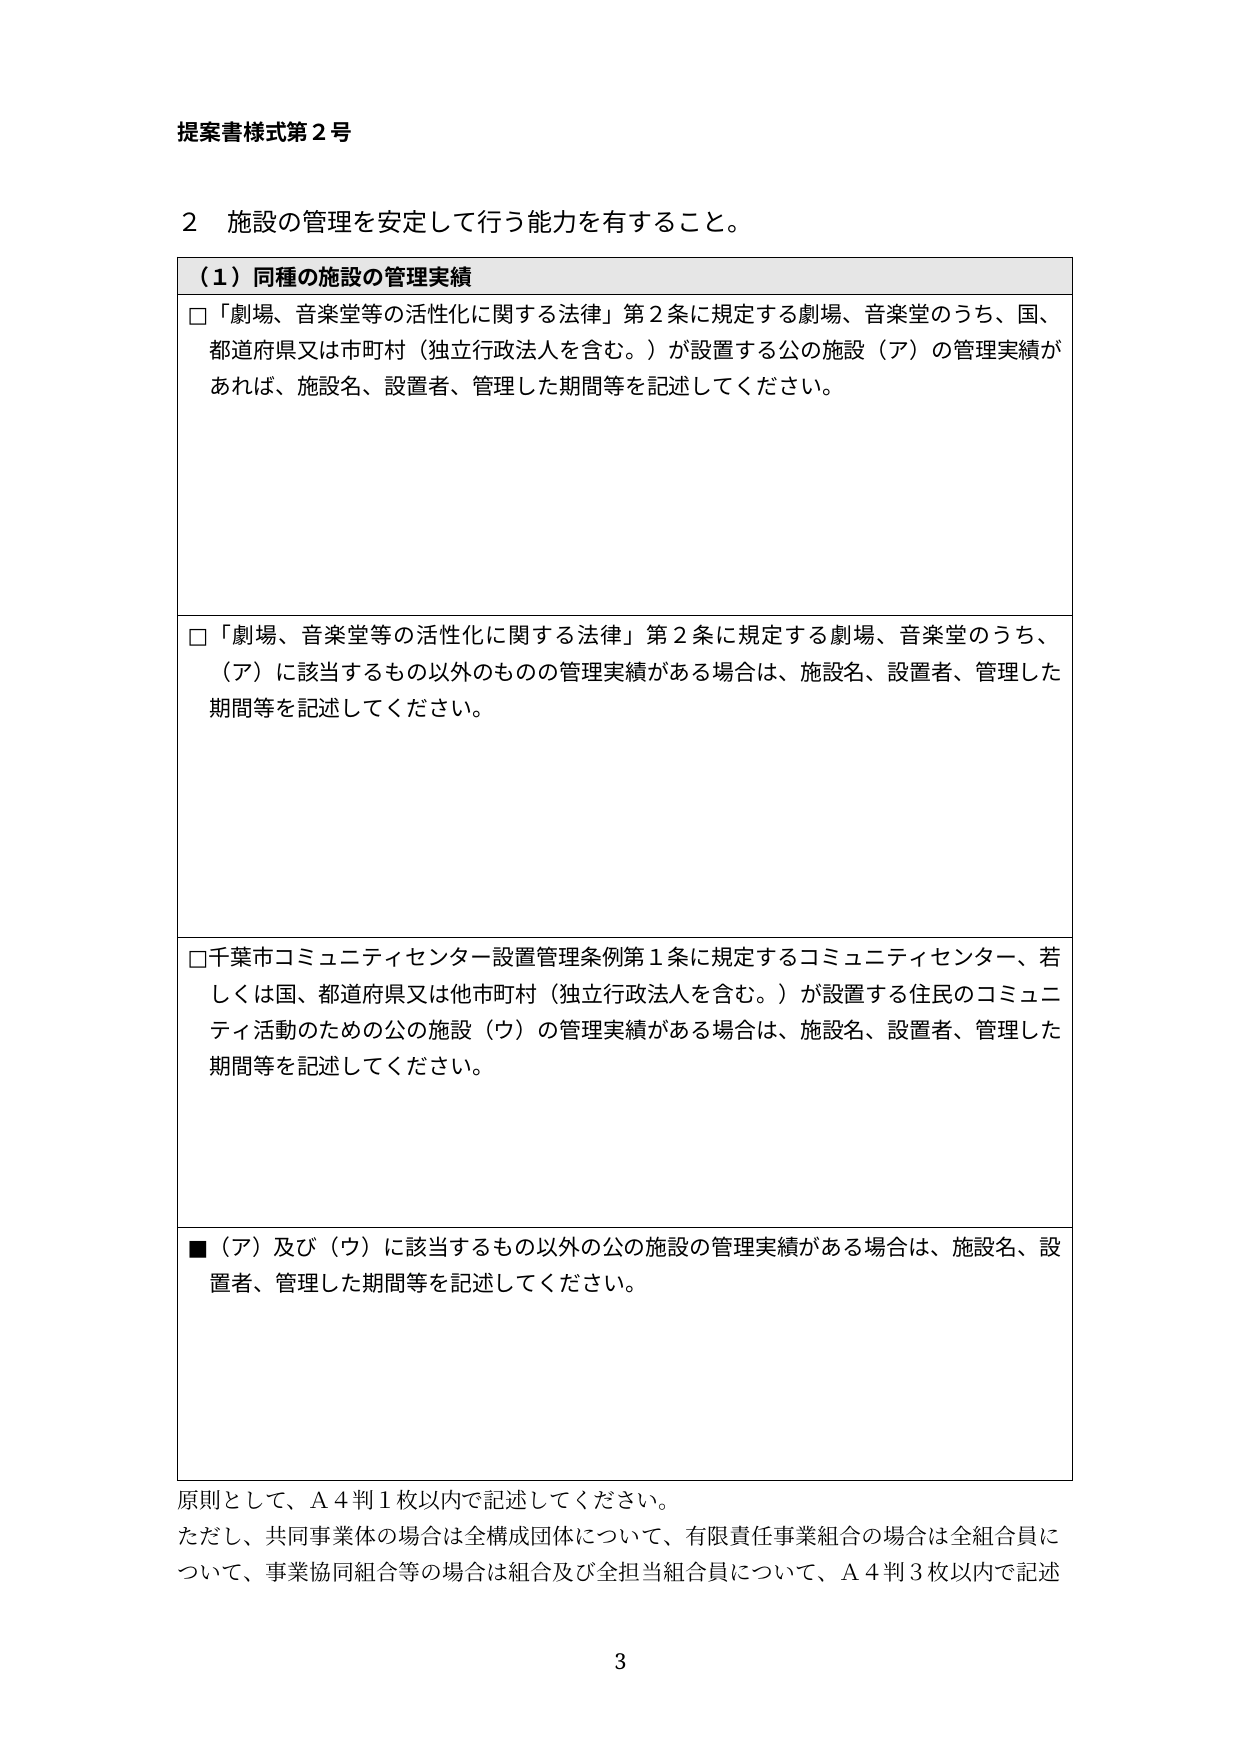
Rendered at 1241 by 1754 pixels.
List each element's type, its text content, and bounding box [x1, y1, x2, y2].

table_header （１）同種の施設の管理実績 [178, 258, 1072, 294]
table_cell □「劇場、音楽堂等の活性化に関する法律」第２条に規定する劇場、音楽堂のうち、国、都道府県又は市町村（独立行政法人を含む。）が設置する公の施設（ア）の管理実績があれば、施設名、設置者、管理した期間等を記述してください。 [178, 295, 1072, 615]
text ２ 施設の管理を安定して行う能力を有すること。 [177, 184, 1063, 257]
table_cell □「劇場、音楽堂等の活性化に関する法律」第２条に規定する劇場、音楽堂のうち、（ア）に該当するもの以外のものの管理実績がある場合は、施設名、設置者、管理した期間等を記述してください。 [178, 616, 1072, 937]
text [177, 1517, 1063, 1589]
table_cell □千葉市コミュニティセンター設置管理条例第１条に規定するコミュニティセンター、若しくは国、都道府県又は他市町村（独立行政法人を含む。）が設置する住民のコミュニティ活動のための公の施設（ウ）の管理実績がある場合は、施設名、設置者、管理した期間等を記述してください。 [178, 938, 1072, 1227]
text 原則として、Ａ４判１枚以内で記述してください。 [177, 1481, 1063, 1517]
table_cell ■（ア）及び（ウ）に該当するもの以外の公の施設の管理実績がある場合は、施設名、設置者、管理した期間等を記述してください。 [178, 1228, 1072, 1480]
subtitle 提案書様式第２号 [177, 112, 1063, 148]
